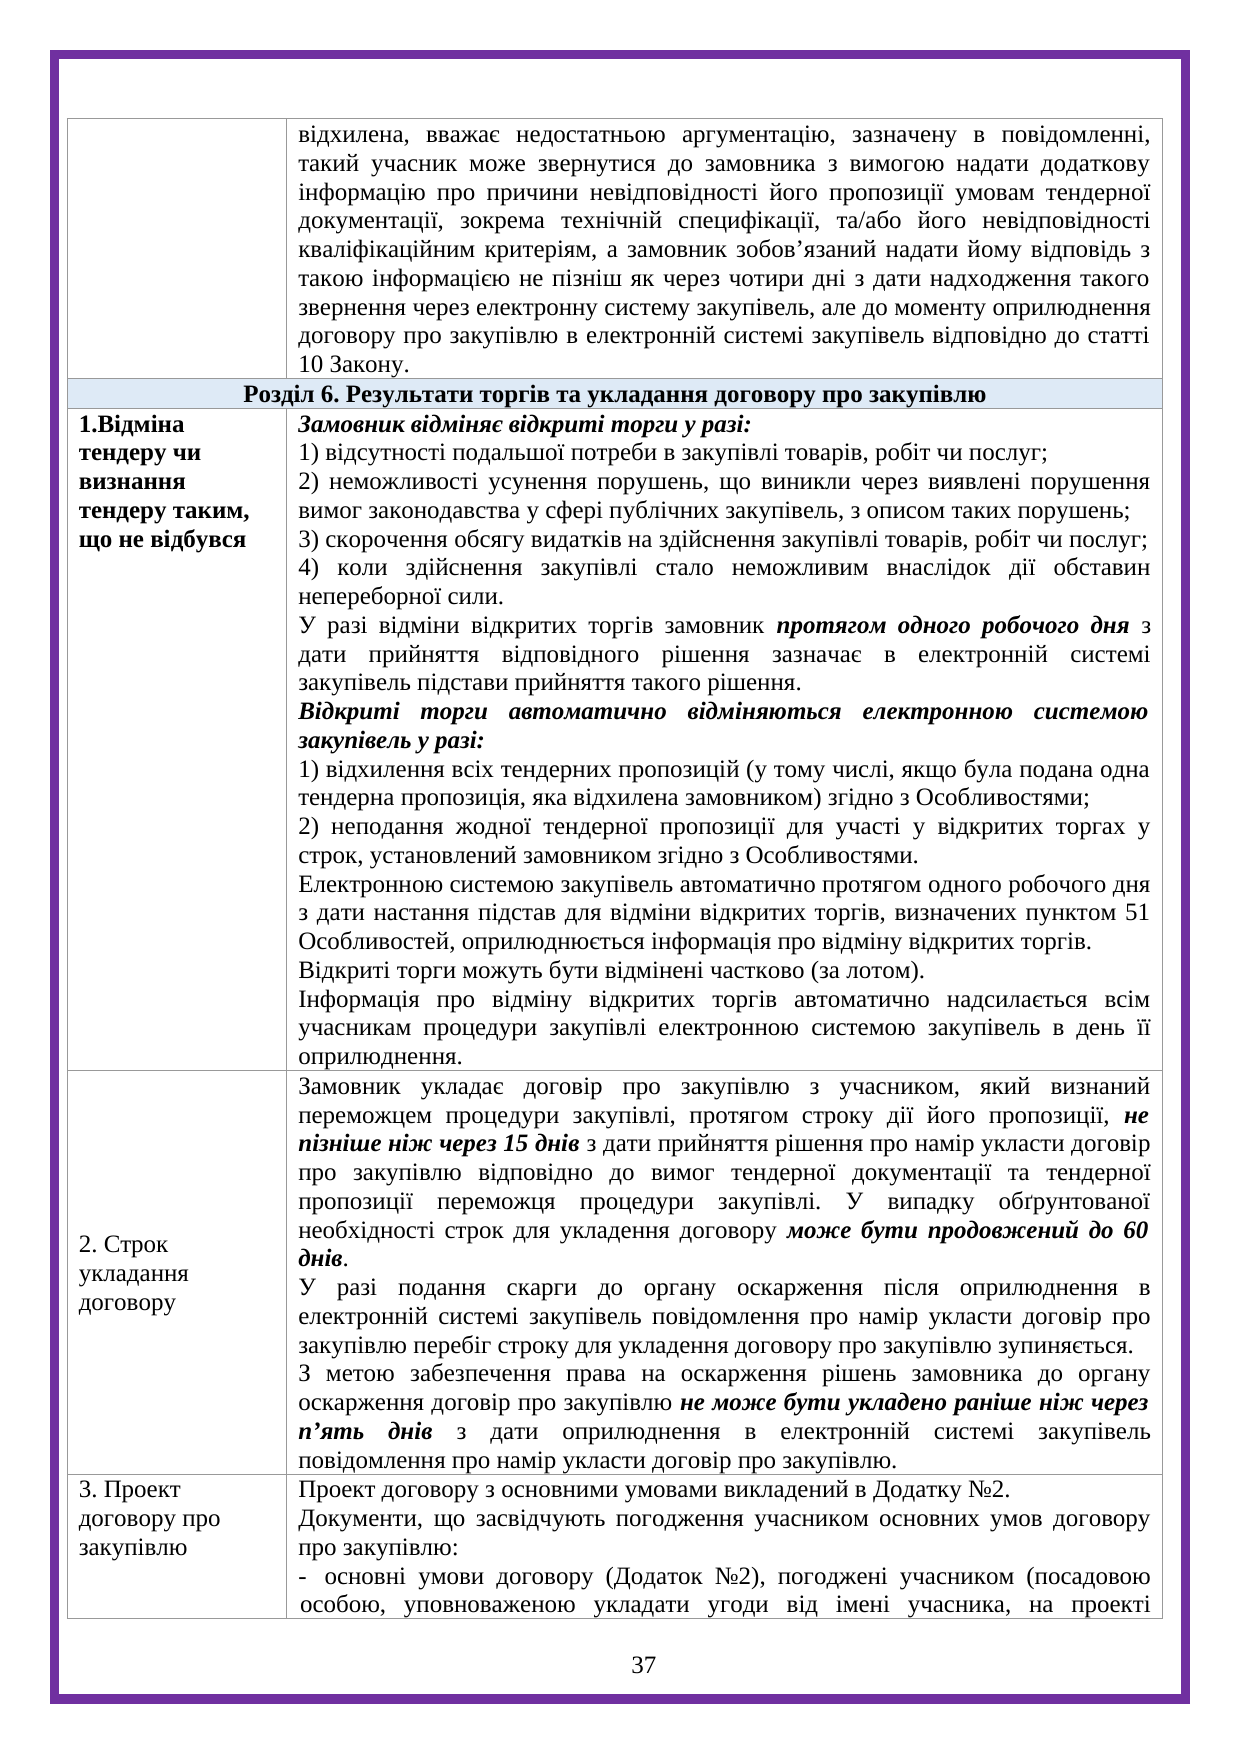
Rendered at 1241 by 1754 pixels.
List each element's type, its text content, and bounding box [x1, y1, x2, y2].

table_cell Розділ 6. Результати торгів та укладання договору про закупівлю [68, 379, 1162, 408]
table_cell 2. Строк укладання договору [68, 1071, 286, 1473]
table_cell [287, 1475, 1162, 1618]
table_cell Замовник укладає договір про закупівлю з учасником, який визнаний переможцем процедури закупівлі, протягом строку дії його пропозиції, не пізніше ніж через 15 днів з дати прийняття рішення про намір укласти договір про закупівлю відповідно до вимог тендерної документації та тендерної пропозиції переможця процедури закупівлі. У випадку обґрунтованої необхідності строк для укладення договору може бути продовжений до 60 днів. У разі подання скарги до органу оскарження після оприлюднення в електронній системі закупівель повідомлення про намір укласти договір про закупівлю перебіг строку для укладення договору про закупівлю зупиняється. З метою забезпечення права на оскарження рішень замовника до органу оскарження договір про закупівлю не може бути укладено раніше ніж через п’ять днів з дати оприлюднення в електронній системі закупівель повідомлення про намір укласти договір про закупівлю. [287, 1071, 1162, 1473]
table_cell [68, 119, 286, 378]
table_cell Замовник відміняє відкриті торги у разі: 1) відсутності подальшої потреби в закупівлі товарів, робіт чи послуг; 2) неможливості усунення порушень, що виникли через виявлені порушення вимог законодавства у сфері публічних закупівель, з описом таких порушень; 3) скорочення обсягу видатків на здійснення закупівлі товарів, робіт чи послуг; 4) коли здійснення закупівлі стало неможливим внаслідок дії обставин непереборної сили. У разі відміни відкритих торгів замовник протягом одного робочого дня з дати прийняття відповідного рішення зазначає в електронній системі закупівель підстави прийняття такого рішення. Відкриті торги автоматично відміняються електронною системою закупівель у разі: 1) відхилення всіх тендерних пропозицій (у тому числі, якщо була подана одна тендерна пропозиція, яка відхилена замовником) згідно з Особливостями; 2) неподання жодної тендерної пропозиції для участі у відкритих торгах у строк, установлений замовником згідно з Особливостями. Електронною системою закупівель автоматично протягом одного робочого дня з дати настання підстав для відміни відкритих торгів, визначених пунктом 51 Особливостей, оприлюднюється інформація про відміну відкритих торгів. Відкриті торги можуть бути відмінені частково (за лотом). Інформація про відміну відкритих торгів автоматично надсилається всім учасникам процедури закупівлі електронною системою закупівель в день її оприлюднення. [287, 409, 1162, 1070]
table_cell 1.Відміна тендеру чи визнання тендеру таким, що не відбувся [68, 409, 286, 1070]
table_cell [287, 119, 1162, 378]
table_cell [68, 1475, 286, 1618]
